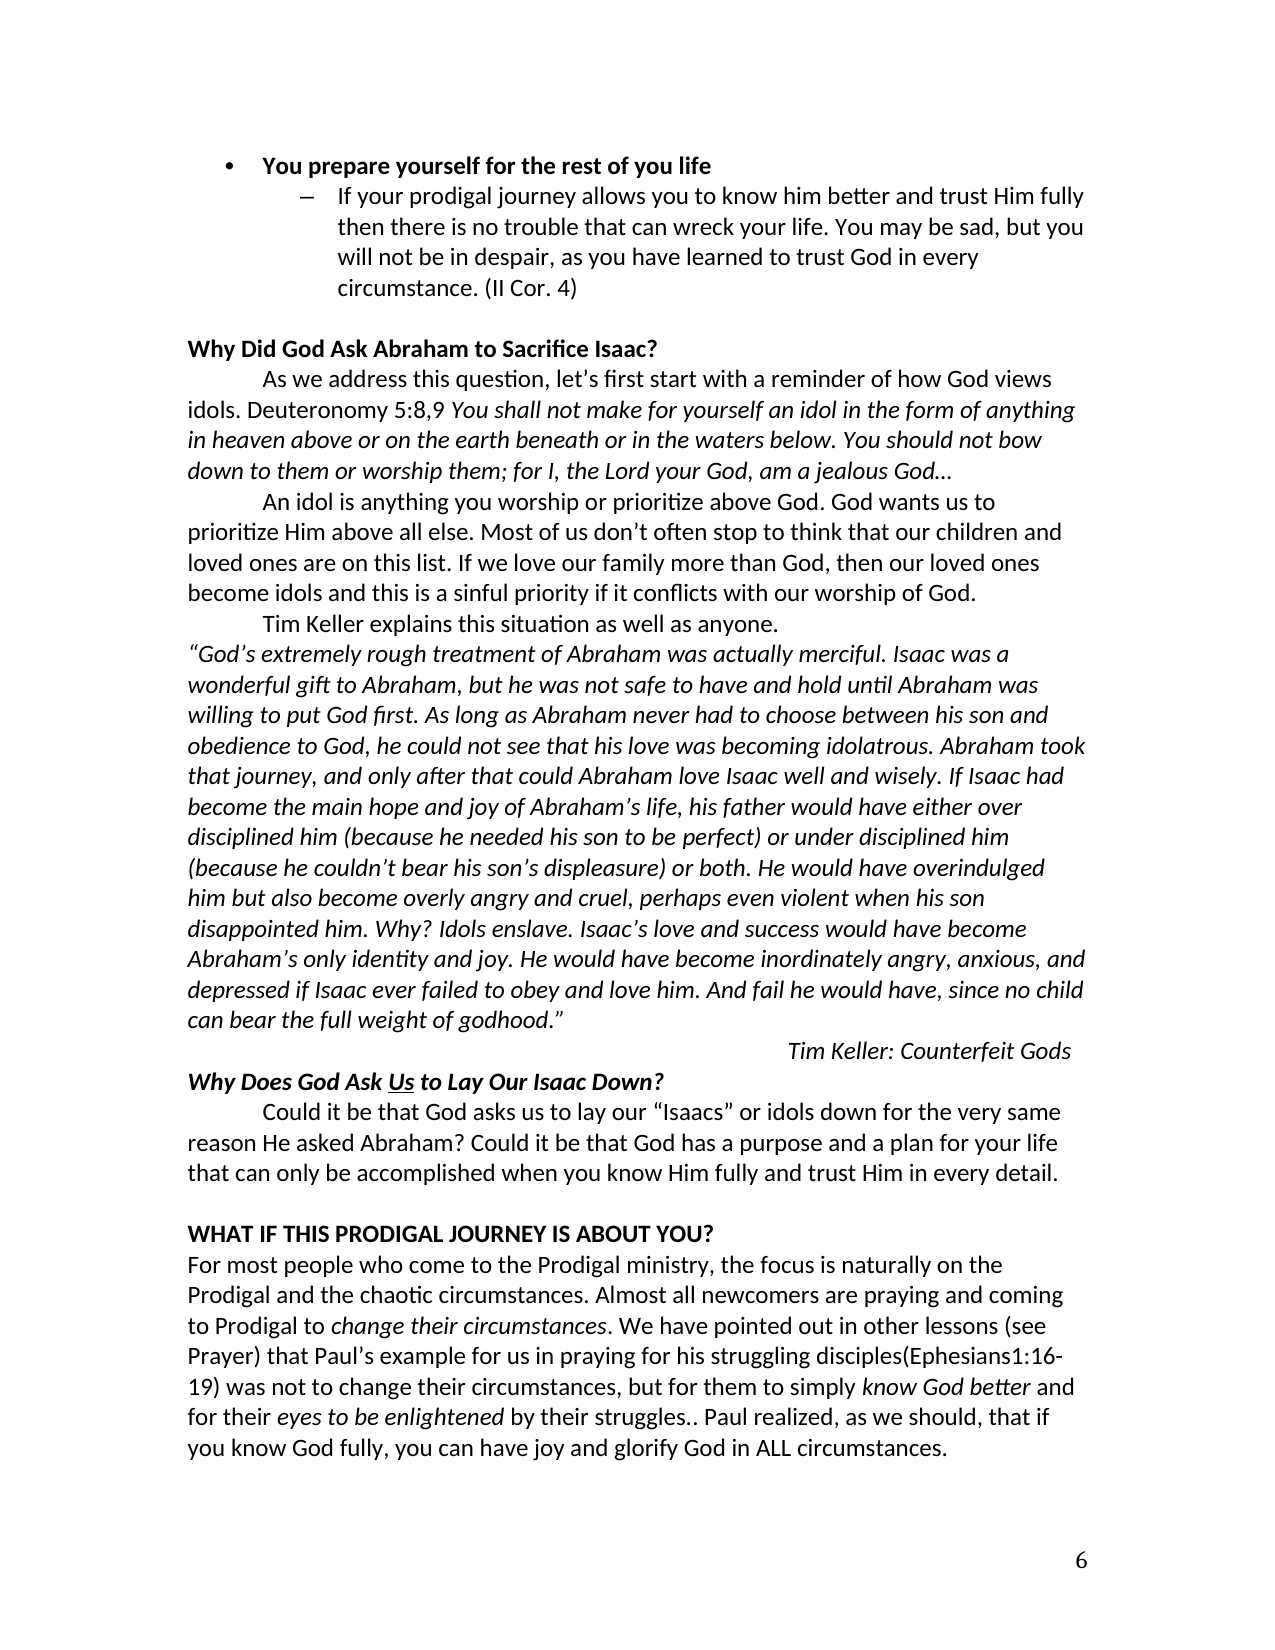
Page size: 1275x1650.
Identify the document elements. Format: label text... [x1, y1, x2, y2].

text WHAT IF THIS PRODIGAL JOURNEY IS ABOUT YOU? [187, 1218, 1087, 1249]
text Could it be that God asks us to lay our “Isaacs” or idols down for the very same reason He asked Abraham? Could it be that God has a purpose and a plan for your life that can only be accomplished when you know Him fully and trust Him in every detail. [187, 1096, 1087, 1188]
list If your prodigal journey allows you to know him better and trust Him fully then there is no trouble that can wreck your life. You may be sad, but you will not be in despair, as you have learned to trust God in every circumstance. (II Cor. 4) [300, 181, 1087, 303]
text An idol is anything you worship or prioritize above God. God wants us to prioritize Him above all else. Most of us don’t often stop to think that our children and loved ones are on this list. If we love our family more than God, then our loved ones become idols and this is a sinful priority if it conflicts with our worship of God. [187, 486, 1087, 608]
list You prepare yourself for the rest of you life [225, 150, 1087, 181]
text Tim Keller: Counterfeit Gods [262, 1035, 1087, 1066]
text “God’s extremely rough treatment of Abraham was actually merciful. Isaac was a wonderful gift to Abraham, but he was not safe to have and hold until Abraham was willing to put God first. As long as Abraham never had to choose between his son and obedience to God, he could not see that his love was becoming idolatrous. Abraham took that journey, and only after that could Abraham love Isaac well and wisely. If Isaac had become the main hope and joy of Abraham’s life, his father would have either over disciplined him (because he needed his son to be perfect) or under disciplined him (because he couldn’t bear his son’s displeasure) or both. He would have overindulged him but also become overly angry and cruel, perhaps even violent when his son disappointed him. Why? Idols enslave. Isaac’s love and success would have become Abraham’s only identity and joy. He would have become inordinately angry, anxious, and depressed if Isaac ever failed to obey and love him. And fail he would have, since no child can bear the full weight of godhood.” [187, 638, 1087, 1035]
text For most people who come to the Prodigal ministry, the focus is naturally on the Prodigal and the chaotic circumstances. Almost all newcomers are praying and coming to Prodigal to change their circumstances. We have pointed out in other lessons (see Prayer) that Paul’s example for us in praying for his struggling disciples(Ephesians1:16-19) was not to change their circumstances, but for them to simply know God better and for their eyes to be enlightened by their struggles.. Paul realized, as we should, that if you know God fully, you can have joy and glorify God in ALL circumstances. [187, 1249, 1087, 1462]
text As we address this question, let’s first start with a reminder of how God views idols. Deuteronomy 5:8,9 You shall not make for yourself an idol in the form of anything in heaven above or on the earth beneath or in the waters below. You should not bow down to them or worship them; for I, the Lord your God, am a jealous God… [187, 364, 1087, 486]
text Why Does God Ask Us to Lay Our Isaac Down? [187, 1066, 1087, 1096]
text Tim Keller explains this situation as well as anyone. [187, 608, 1087, 638]
text Why Did God Ask Abraham to Sacrifice Isaac? [187, 333, 1087, 364]
